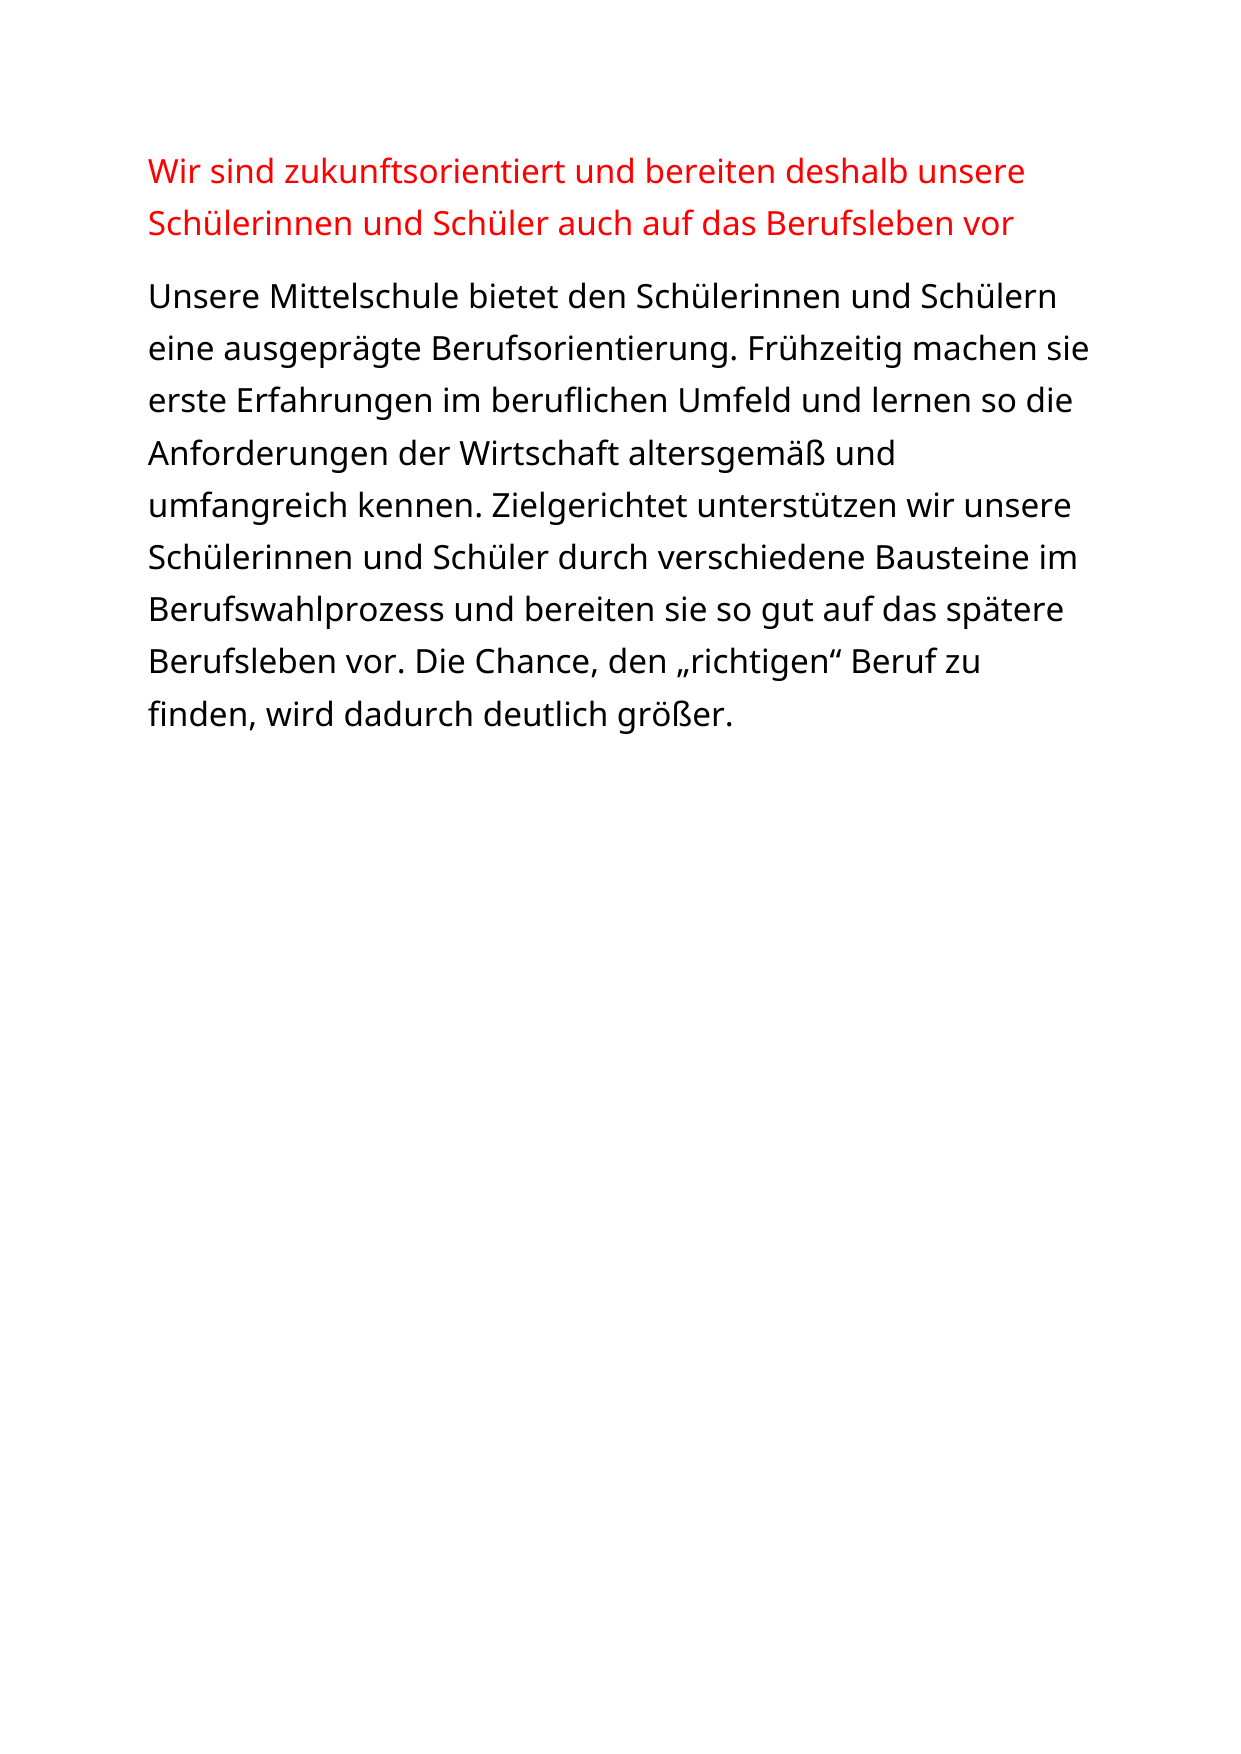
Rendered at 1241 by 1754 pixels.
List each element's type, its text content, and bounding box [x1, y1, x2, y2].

text Unsere Mittelschule bietet den Schülerinnen und Schülern eine ausgeprägte Berufsorientierung. Frühzeitig machen sie erste Erfahrungen im beruflichen Umfeld und lernen so die Anforderungen der Wirtschaft altersgemäß und umfangreich kennen. Zielgerichtet unterstützen wir unsere Schülerinnen und Schüler durch verschiedene Bausteine im Berufswahlprozess und bereiten sie so gut auf das spätere Berufsleben vor. Die Chance, den „richtigen“ Beruf zu finden, wird dadurch deutlich größer. [148, 273, 1093, 736]
text Wir sind zukunftsorientiert und bereiten deshalb unsere Schülerinnen und Schüler auch auf das Berufsleben vor [148, 148, 1093, 245]
